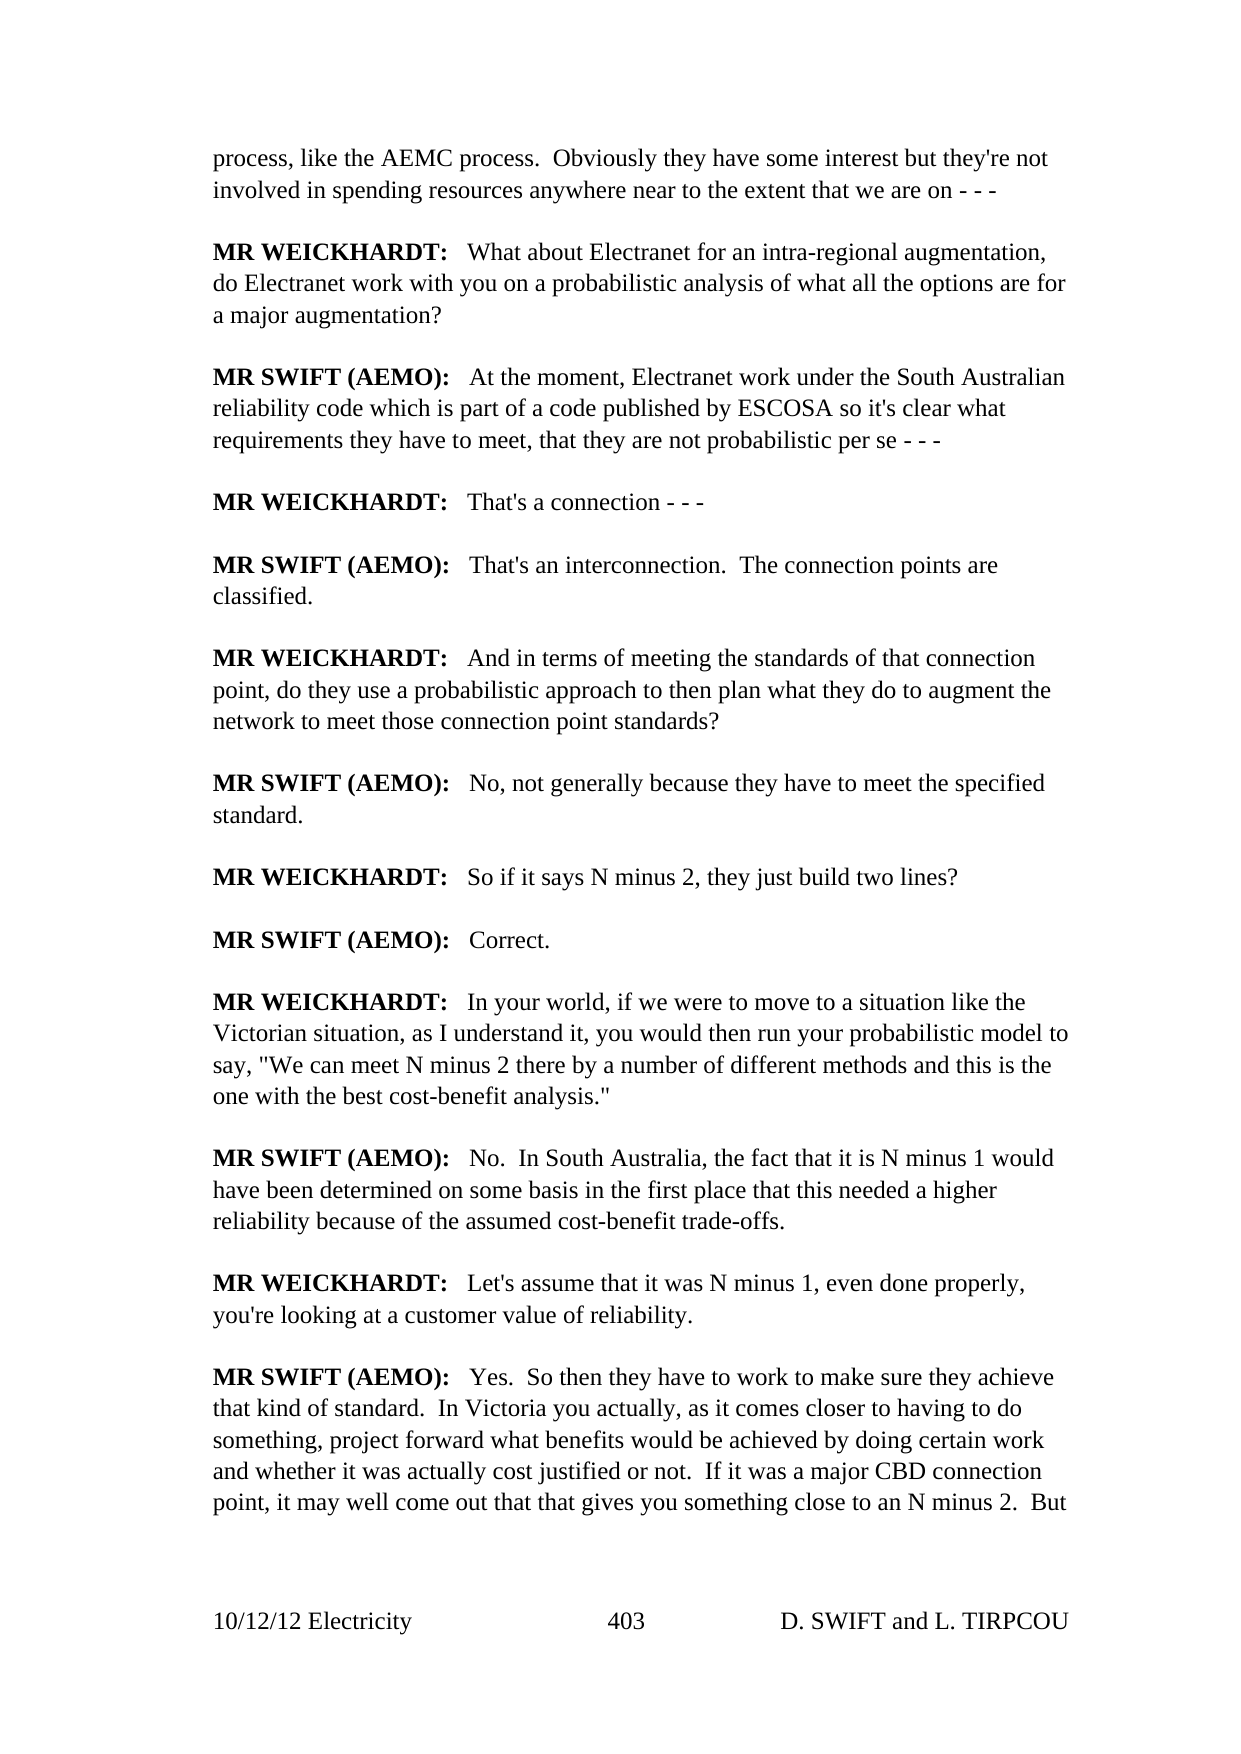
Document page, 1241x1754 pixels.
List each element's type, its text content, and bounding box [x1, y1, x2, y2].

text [213, 142, 1069, 204]
text MR SWIFT (AEMO): Correct. [213, 923, 1069, 954]
text MR WEICKHARDT: What about Electranet for an intra-regional augmentation, do Electranet work with you on a probabilistic analysis of what all the options are for a major augmentation? [213, 236, 1069, 329]
text MR SWIFT (AEMO): That's an interconnection. The connection points are classified. [213, 548, 1069, 611]
text MR SWIFT (AEMO): At the moment, Electranet work under the South Australian reliability code which is part of a code published by ESCOSA so it's clear what requirements they have to meet, that they are not probabilistic per se - - - [213, 361, 1069, 454]
text MR WEICKHARDT: So if it says N minus 2, they just build two lines? [213, 861, 1069, 892]
text MR SWIFT (AEMO): No. In South Australia, the fact that it is N minus 1 would have been determined on some basis in the first place that this needed a higher reliability because of the assumed cost-benefit trade-offs. [213, 1142, 1069, 1236]
text MR WEICKHARDT: Let's assume that it was N minus 1, even done properly, you're looking at a customer value of reliability. [213, 1267, 1069, 1329]
text MR WEICKHARDT: And in terms of meeting the standards of that connection point, do they use a probabilistic approach to then plan what they do to augment the network to meet those connection point standards? [213, 642, 1069, 736]
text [213, 1361, 1069, 1517]
text MR WEICKHARDT: In your world, if we were to move to a situation like the Victorian situation, as I understand it, you would then run your probabilistic model to say, "We can meet N minus 2 there by a number of different methods and this is the one with the best cost-benefit analysis." [213, 986, 1069, 1111]
text MR WEICKHARDT: That's a connection - - - [213, 486, 1069, 517]
text MR SWIFT (AEMO): No, not generally because they have to meet the specified standard. [213, 767, 1069, 829]
